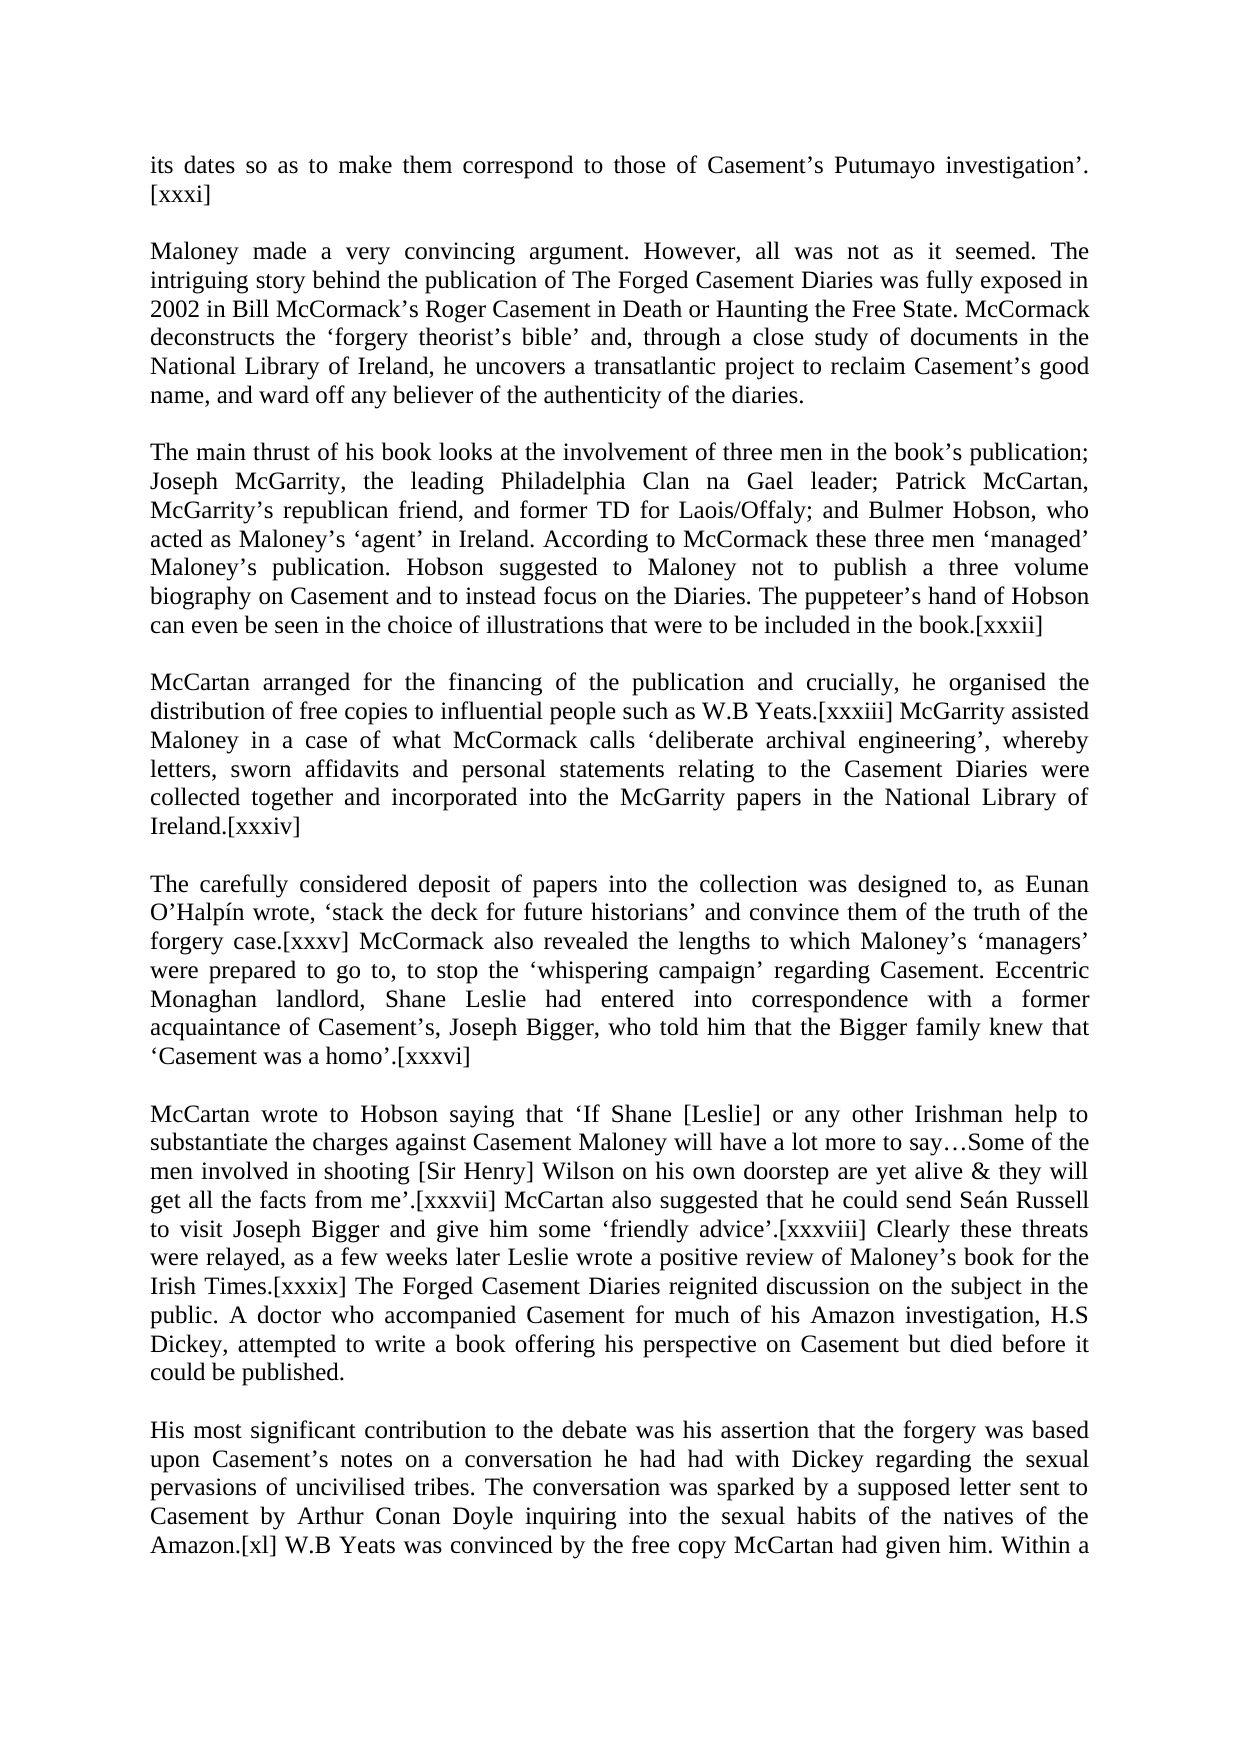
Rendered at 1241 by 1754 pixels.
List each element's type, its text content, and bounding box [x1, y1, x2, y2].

text The carefully considered deposit of papers into the collection was designed to, as Eunan O’Halpín wrote, ‘stack the deck for future historians’ and convince them of the truth of the forgery case.[xxxv] McCormack also revealed the lengths to which Maloney’s ‘managers’ were prepared to go to, to stop the ‘whispering campaign’ regarding Casement. Eccentric Monaghan landlord, Shane Leslie had entered into correspondence with a former acquaintance of Casement’s, Joseph Bigger, who told him that the Bigger family knew that ‘Casement was a homo’.[xxxvi] [150, 869, 1090, 1070]
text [150, 1415, 1090, 1559]
text McCartan wrote to Hobson saying that ‘If Shane [Leslie] or any other Irishman help to substantiate the charges against Casement Maloney will have a lot more to say…Some of the men involved in shooting [Sir Henry] Wilson on his own doorstep are yet alive & they will get all the facts from me’.[xxxvii] McCartan also suggested that he could send Seán Russell to visit Joseph Bigger and give him some ‘friendly advice’.[xxxviii] Clearly these threats were relayed, as a few weeks later Leslie wrote a positive review of Maloney’s book for the Irish Times.[xxxix] The Forged Casement Diaries reignited discussion on the subject in the public. A doctor who accompanied Casement for much of his Amazon investigation, H.S Dickey, attempted to write a book offering his perspective on Casement but died before it could be published. [150, 1099, 1090, 1386]
text Maloney made a very convincing argument. However, all was not as it seemed. The intriguing story behind the publication of The Forged Casement Diaries was fully exposed in 2002 in Bill McCormack’s Roger Casement in Death or Haunting the Free State. McCormack deconstructs the ‘forgery theorist’s bible’ and, through a close study of documents in the National Library of Ireland, he uncovers a transatlantic project to reclaim Casement’s good name, and ward off any believer of the authenticity of the diaries. [150, 236, 1090, 409]
text McCartan arranged for the financing of the publication and crucially, he organised the distribution of free copies to influential people such as W.B Yeats.[xxxiii] McGarrity assisted Maloney in a case of what McCormack calls ‘deliberate archival engineering’, whereby letters, sworn affidavits and personal statements relating to the Casement Diaries were collected together and incorporated into the McGarrity papers in the National Library of Ireland.[xxxiv] [150, 667, 1090, 840]
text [150, 150, 1090, 207]
text The main thrust of his book looks at the involvement of three men in the book’s publication; Joseph McGarrity, the leading Philadelphia Clan na Gael leader; Patrick McCartan, McGarrity’s republican friend, and former TD for Laois/Offaly; and Bulmer Hobson, who acted as Maloney’s ‘agent’ in Ireland. According to McCormack these three men ‘managed’ Maloney’s publication. Hobson suggested to Maloney not to publish a three volume biography on Casement and to instead focus on the Diaries. The puppeteer’s hand of Hobson can even be seen in the choice of illustrations that were to be included in the book.[xxxii] [150, 437, 1090, 639]
